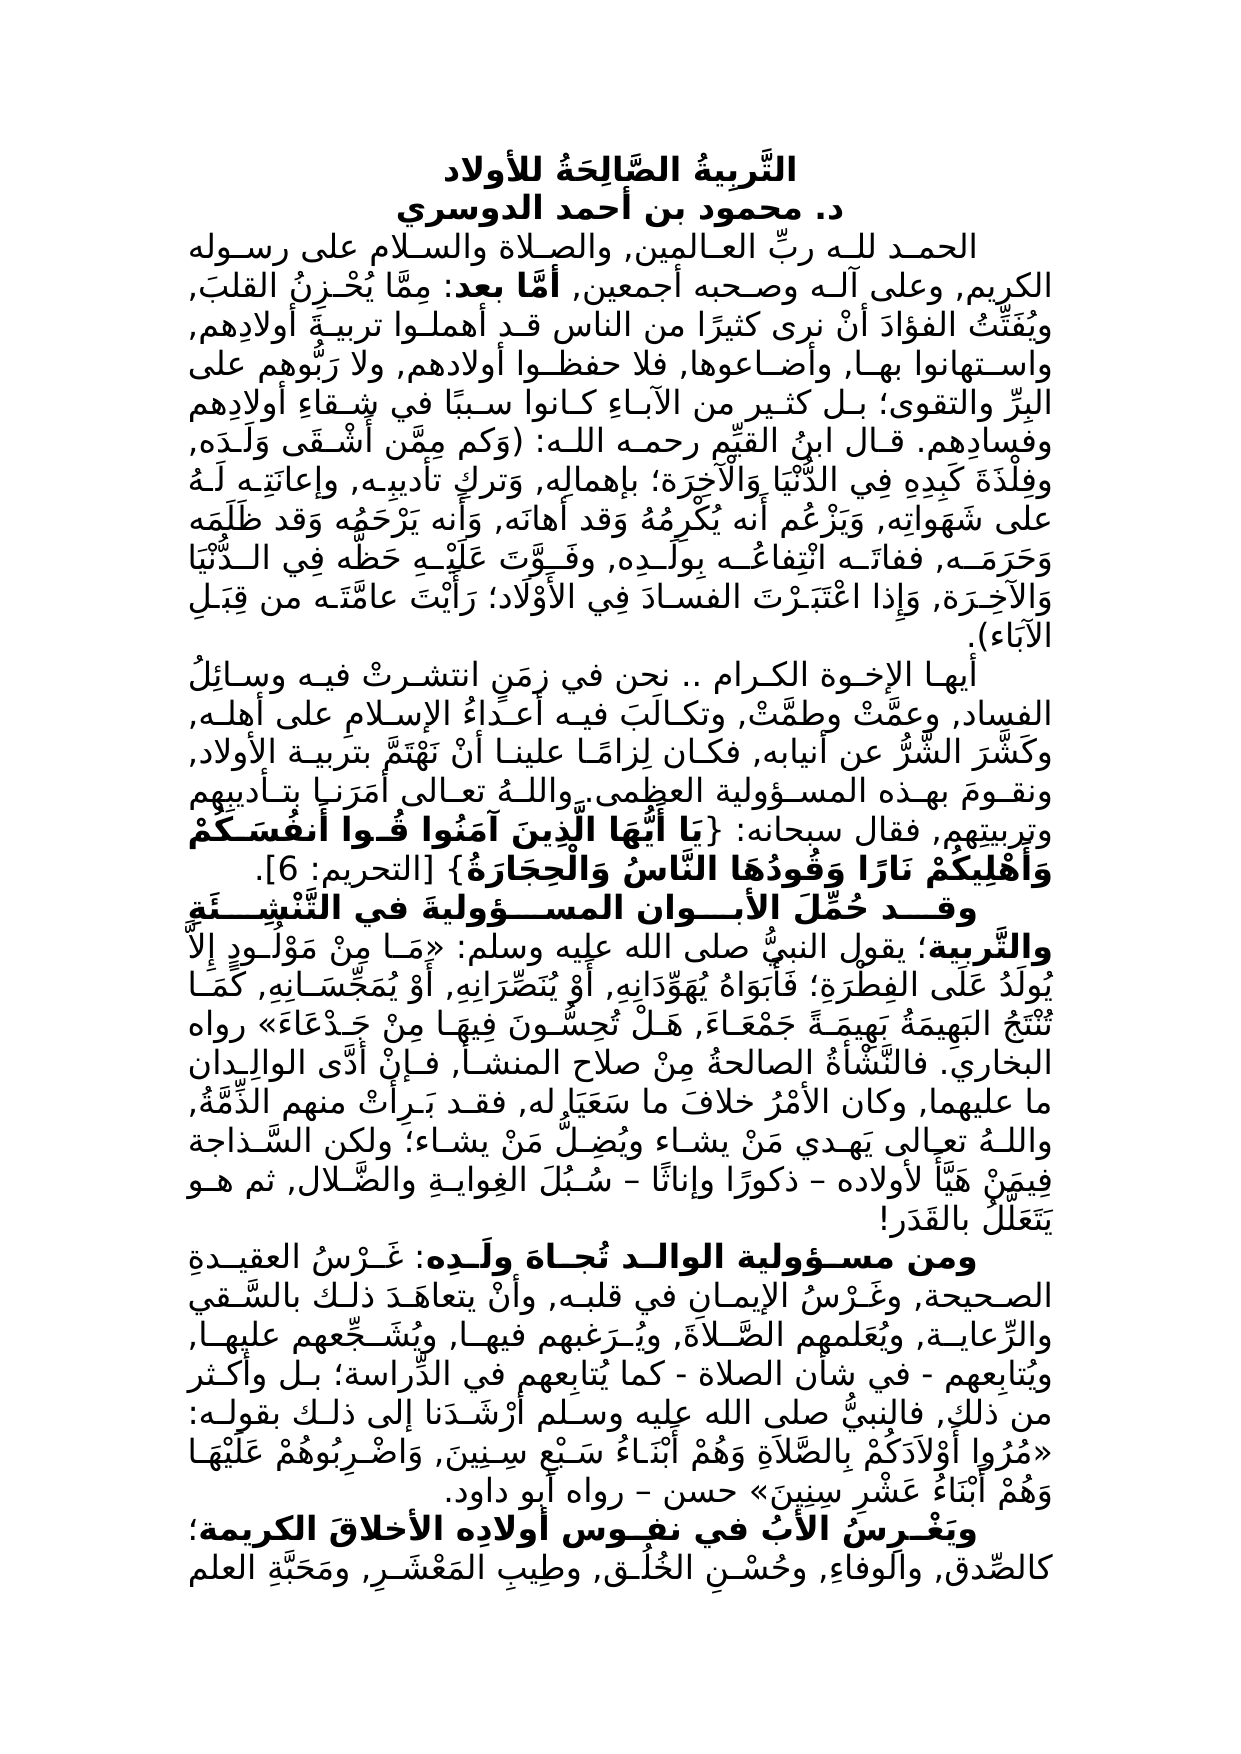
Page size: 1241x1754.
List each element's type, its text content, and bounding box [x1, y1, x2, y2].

text أيها الإخوة الكرام .. نحن في زمَنٍ انتشرتْ فيه وسائِلُ الفساد, وعمَّتْ وطمَّتْ, وتكالَبَ فيه أعداءُ الإسلامِ على أهله, وكَشَّرَ الشَّرُّ عن أنيابه, فكان لِزامًا علينا أنْ نَهْتَمَّ بتربية الأولاد, ونقومَ بهذه المسؤولية العظمى. واللهُ تعالى أمَرَنا بتأديبِهم وتربيتِهم, فقال سبحانه: {يَا أَيُّهَا الَّذِينَ آمَنُوا قُوا أَنفُسَكُمْ وَأَهْلِيكُمْ نَارًا وَقُودُهَا النَّاسُ وَالْحِجَارَةُ} [التحريم: 6]. [187, 655, 1053, 888]
text الحمد لله ربِّ العالمين, والصلاة والسلام على رسوله الكريم, وعلى آله وصحبه أجمعين, أمَّا بعد: مِمَّا يُحْزِنُ القلبَ, ويُفَتِّتُ الفؤادَ أنْ نرى كثيرًا من الناس قد أهملوا تربيةَ أولادِهم, واستهانوا بها, وأضاعوها, فلا حفظوا أولادهم, ولا رَبُّوهم على البِرِّ والتقوى؛ بل كثير من الآباءِ كانوا سببًا في شقاءِ أولادِهم وفسادِهم. قال ابنُ القيِّم رحمه الله: (وَكم مِمَّن أَشْقَى وَلَدَه, وفِلْذَةَ كَبِدِهِ فِي الدُّنْيَا وَالْآخِرَة؛ بإهمالِه, وَتركِ تأديبِه, وإعانَتِه لَهُ على شَهَواتِه, وَيَزْعُم أَنه يُكْرِمُهُ وَقد أهانَه, وَأَنه يَرْحَمُه وَقد ظَلَمَه وَحَرَمَه, ففاتَه انْتِفاعُه بِولَدِه, وفَوَّتَ عَلَيْهِ حَظَّه فِي الدُّنْيَا وَالآخِرَة, وَإِذا اعْتَبَرْتَ الفسادَ فِي الأَوْلَاد؛ رَأَيْتَ عامَّتَه من قِبَلِ الآبَاء). [187, 228, 1053, 655]
text د. محمود بن أحمد الدوسري [187, 189, 1053, 228]
text التَّربِيةُ الصَّالِحَةُ للأولاد [187, 150, 1053, 189]
text ومن مسؤولية الوالد تُجاهَ ولَدِه: غَرْسُ العقيدةِ الصحيحة, وغَرْسُ الإيمانِ في قلبه, وأنْ يتعاهَدَ ذلك بالسَّقي والرِّعاية, ويُعَلمهم الصَّلاةَ, ويُرَغبهم فيها, ويُشَجِّعهم عليها, ويُتابِعهم - في شأن الصلاة - كما يُتابِعهم في الدِّراسة؛ بل وأكثر من ذلك, فالنبيُّ صلى الله عليه وسلم أرْشَدَنا إلى ذلك بقوله: «مُرُوا أَوْلاَدَكُمْ بِالصَّلاَةِ وَهُمْ أَبْنَاءُ سَبْعِ سِنِينَ, وَاضْرِبُوهُمْ عَلَيْهَا وَهُمْ أَبْنَاءُ عَشْرِ سِنِينَ» حسن – رواه أبو داود. [187, 1238, 1053, 1510]
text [187, 1510, 1053, 1588]
text وقد حُمِّلَ الأبوان المسؤوليةَ في التَّنْشِئَةِ والتَّربية؛ يقول النبيُّ صلى الله عليه وسلم: «مَا مِنْ مَوْلُودٍ إِلاَّ يُولَدُ عَلَى الفِطْرَةِ؛ فَأَبَوَاهُ يُهَوِّدَانِهِ, أَوْ يُنَصِّرَانِهِ, أَوْ يُمَجِّسَانِهِ, كَمَا تُنْتَجُ البَهِيمَةُ بَهِيمَةً جَمْعَاءَ, هَلْ تُحِسُّونَ فِيهَا مِنْ جَدْعَاءَ» رواه البخاري. فالنَّشْأةُ الصالحةُ مِنْ صلاح المنشأ, فإنْ أدَّى الوالِدان ما عليهما, وكان الأمْرُ خلافَ ما سَعَيَا له, فقد بَرِأَتْ منهم الذِّمَّةُ, واللهُ تعالى يَهدي مَنْ يشاء ويُضِلُّ مَنْ يشاء؛ ولكن السَّذاجة فِيمَنْ هَيَّأَ لأولاده – ذكورًا وإناثًا – سُبُلَ الغِوايةِ والضَّلال, ثم هو يَتَعَلَّلُ بالقَدَر! [187, 888, 1053, 1238]
